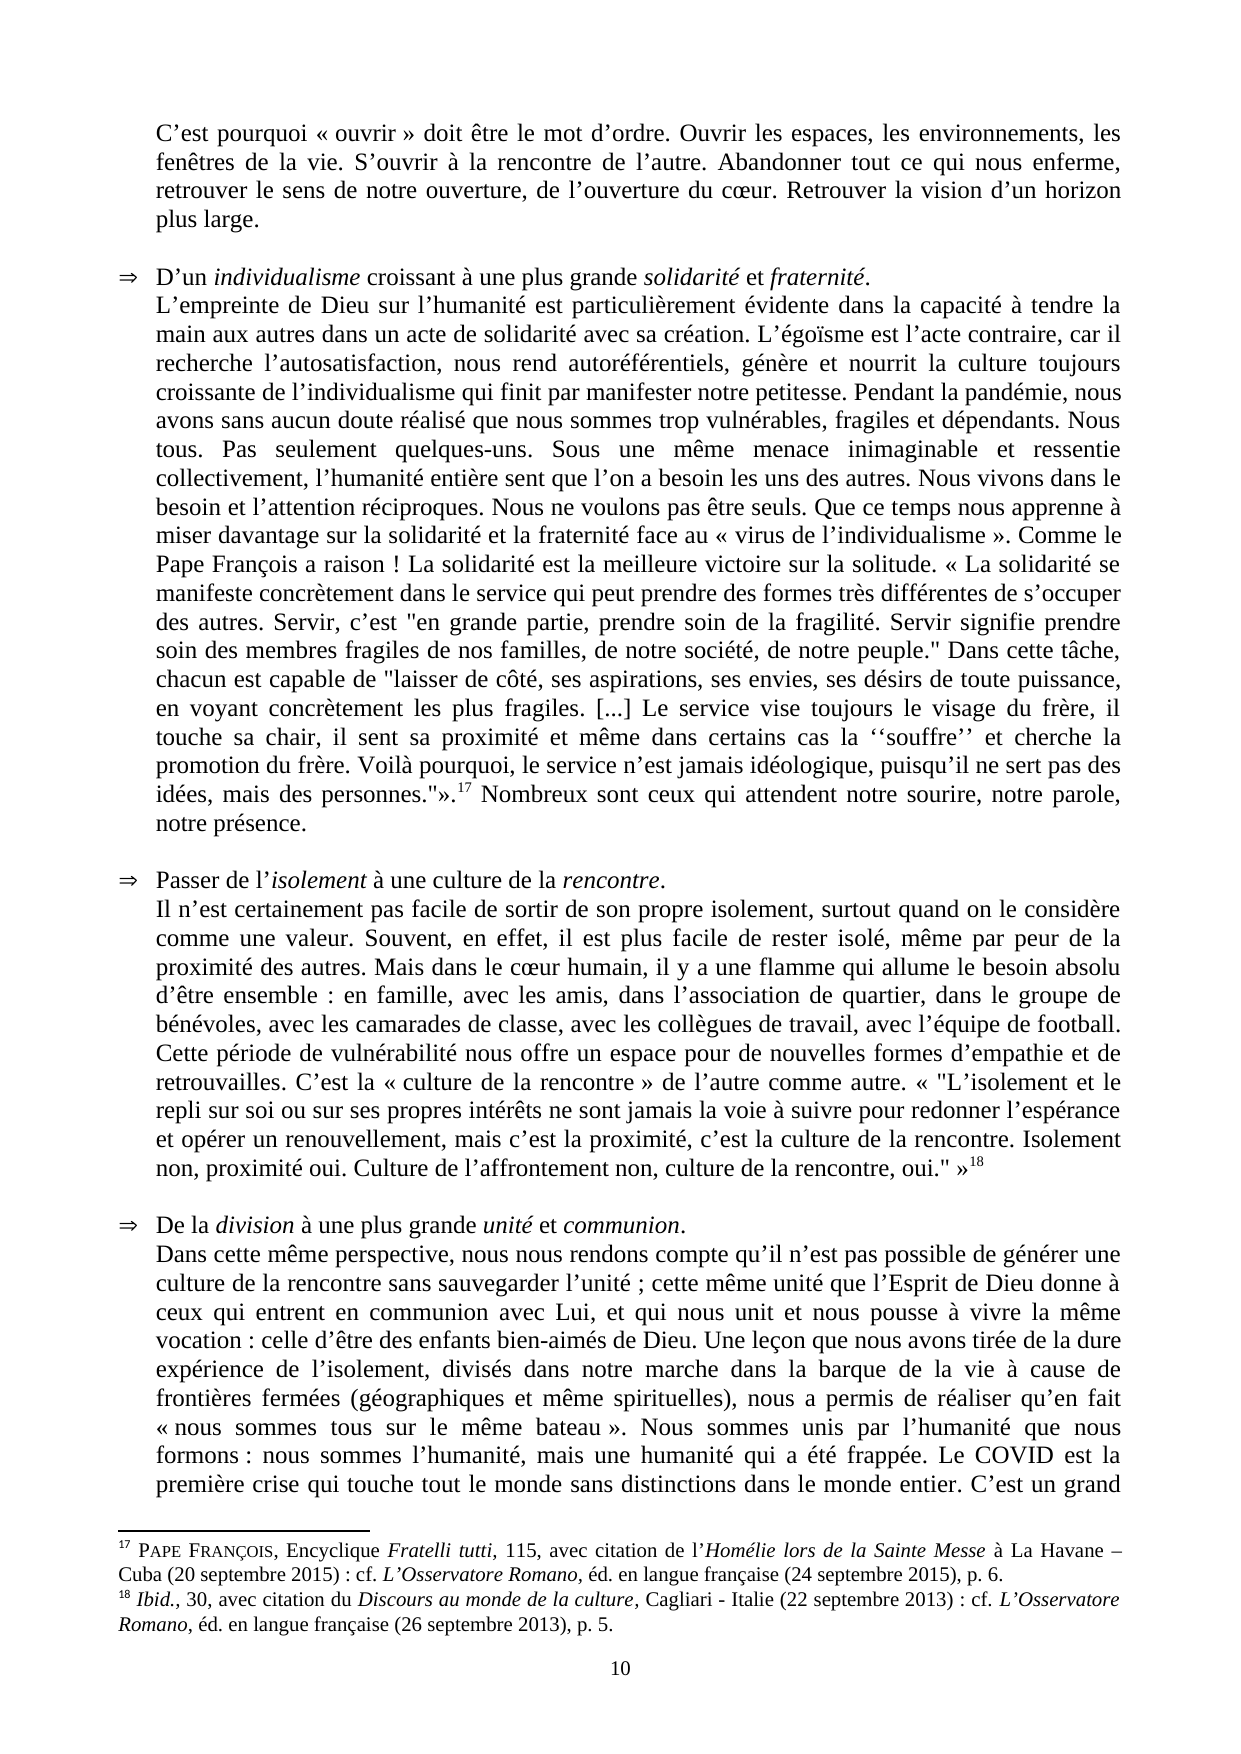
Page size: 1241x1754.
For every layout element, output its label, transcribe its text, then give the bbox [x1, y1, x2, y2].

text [156, 1239, 1122, 1498]
list C’est pourquoi « ouvrir » doit être le mot d’ordre. Ouvrir les espaces, les environnements, les fenêtres de la vie. S’ouvrir à la rencontre de l’autre. Abandonner tout ce qui nous enferme, retrouver le sens de notre ouverture, de l’ouverture du cœur. Retrouver la vision d’un horizon plus large. [156, 118, 1122, 233]
list D’un individualisme croissant à une plus grande solidarité et fraternité. [118, 262, 1122, 291]
list Passer de l’isolement à une culture de la rencontre. [118, 866, 1122, 894]
list L’empreinte de Dieu sur l’humanité est particulièrement évidente dans la capacité à tendre la main aux autres dans un acte de solidarité avec sa création. L’égoïsme est l’acte contraire, car il recherche l’autosatisfaction, nous rend autoréférentiels, génère et nourrit la culture toujours croissante de l’individualisme qui finit par manifester notre petitesse. Pendant la pandémie, nous avons sans aucun doute réalisé que nous sommes trop vulnérables, fragiles et dépendants. Nous tous. Pas seulement quelques-uns. Sous une même menace inimaginable et ressentie collectivement, l’humanité entière sent que l’on a besoin les uns des autres. Nous vivons dans le besoin et l’attention réciproques. Nous ne voulons pas être seuls. Que ce temps nous apprenne à miser davantage sur la solidarité et la fraternité face au « virus de l’individualisme ». Comme le Pape François a raison ! La solidarité est la meilleure victoire sur la solitude. « La solidarité se manifeste concrètement dans le service qui peut prendre des formes très différentes de s’occuper des autres. Servir, c’est "en grande partie, prendre soin de la fragilité. Servir signifie prendre soin des membres fragiles de nos familles, de notre société, de notre peuple." Dans cette tâche, chacun est capable de "laisser de côté, ses aspirations, ses envies, ses désirs de toute puissance, en voyant concrètement les plus fragiles. [...] Le service vise toujours le visage du frère, il touche sa chair, il sent sa proximité et même dans certains cas la ‘‘souffre’’ et cherche la promotion du frère. Voilà pourquoi, le service n’est jamais idéologique, puisqu’il ne sert pas des idées, mais des personnes."». Nombreux sont ceux qui attendent notre sourire, notre parole, notre présence. [156, 291, 1122, 837]
text Il n’est certainement pas facile de sortir de son propre isolement, surtout quand on le considère comme une valeur. Souvent, en effet, il est plus facile de rester isolé, même par peur de la proximité des autres. Mais dans le cœur humain, il y a une flamme qui allume le besoin absolu d’être ensemble : en famille, avec les amis, dans l’association de quartier, dans le groupe de bénévoles, avec les camarades de classe, avec les collègues de travail, avec l’équipe de football. Cette période de vulnérabilité nous offre un espace pour de nouvelles formes d’empathie et de retrouvailles. C’est la « culture de la rencontre » de l’autre comme autre. « "L’isolement et le repli sur soi ou sur ses propres intérêts ne sont jamais la voie à suivre pour redonner l’espérance et opérer un renouvellement, mais c’est la proximité, c’est la culture de la rencontre. Isolement non, proximité oui. Culture de l’affrontement non, culture de la rencontre, oui." » [156, 894, 1122, 1182]
list De la division à une plus grande unité et communion. [118, 1211, 1122, 1239]
